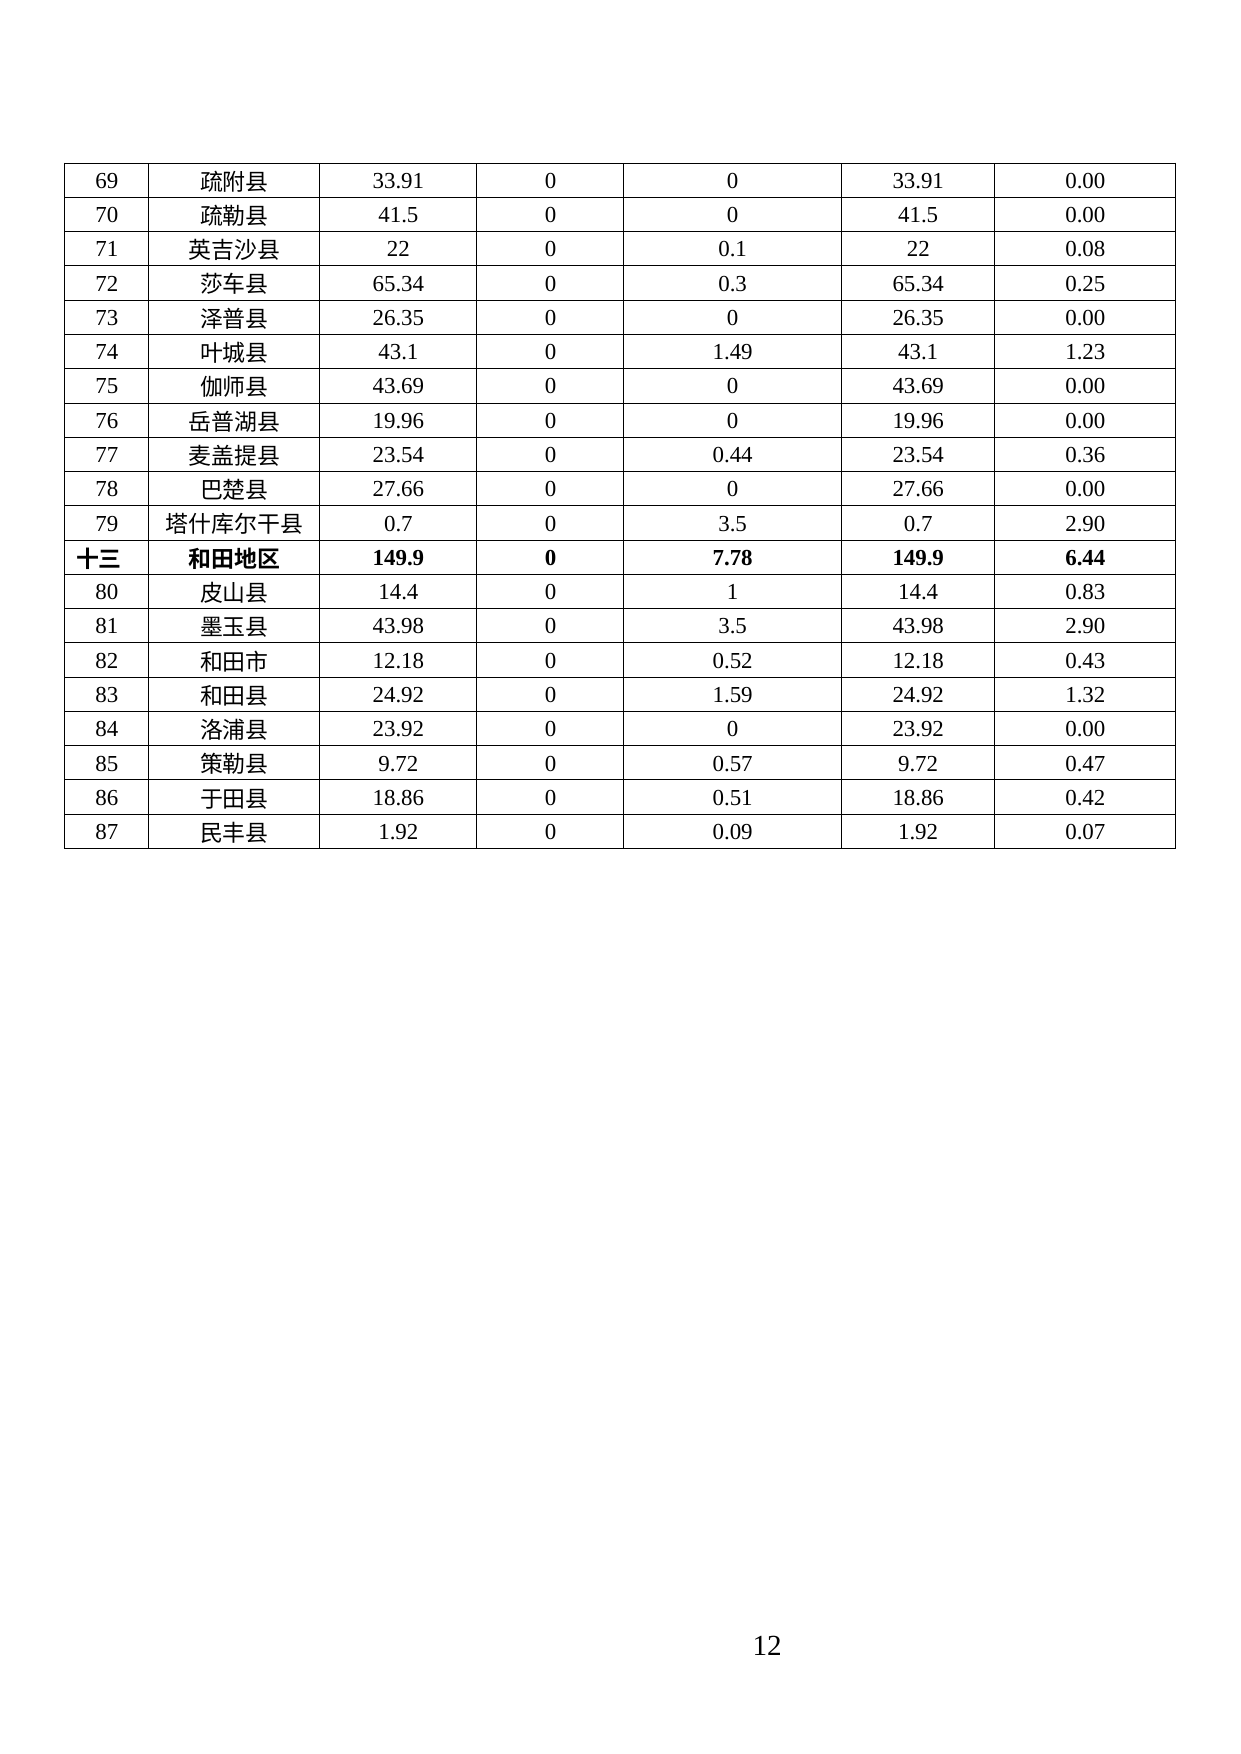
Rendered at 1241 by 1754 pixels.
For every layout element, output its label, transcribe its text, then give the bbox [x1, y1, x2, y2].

table_cell 81 [65, 609, 148, 642]
table_cell 87 [65, 815, 148, 848]
table_cell 9.72 [320, 746, 476, 779]
table_cell 1.49 [624, 335, 841, 368]
table_cell 叶城县 [149, 335, 319, 368]
table_cell 巴楚县 [149, 472, 319, 505]
table_cell 33.91 [842, 164, 994, 197]
table_cell 74 [65, 335, 148, 368]
table_cell 41.5 [320, 198, 476, 231]
table_cell 84 [65, 712, 148, 745]
table_cell 0 [477, 815, 623, 848]
table_cell 麦盖提县 [149, 438, 319, 471]
table_cell 莎车县 [149, 266, 319, 299]
table_cell 0 [624, 404, 841, 437]
table_cell 0 [477, 301, 623, 334]
table_cell 塔什库尔干县 [149, 506, 319, 539]
table_cell 19.96 [842, 404, 994, 437]
table_cell 86 [65, 780, 148, 814]
table_cell 43.98 [320, 609, 476, 642]
table_cell 27.66 [842, 472, 994, 505]
table_cell 0 [477, 164, 623, 197]
table_cell 和田地区 [149, 541, 319, 574]
table_cell 0 [477, 506, 623, 539]
table_cell 23.92 [842, 712, 994, 745]
table_cell 策勒县 [149, 746, 319, 779]
table_cell 0 [477, 712, 623, 745]
table_cell 85 [65, 746, 148, 779]
table_cell 43.98 [842, 609, 994, 642]
table_cell 0.25 [995, 266, 1175, 299]
table_cell 1.32 [995, 678, 1175, 711]
table_cell 33.91 [320, 164, 476, 197]
table_cell 0 [624, 369, 841, 402]
table_cell 2.90 [995, 609, 1175, 642]
table_cell 0 [477, 266, 623, 299]
table_cell 洛浦县 [149, 712, 319, 745]
table_cell 0.3 [624, 266, 841, 299]
table_cell 0.7 [842, 506, 994, 539]
table_cell 民丰县 [149, 815, 319, 848]
table_cell 43.69 [320, 369, 476, 402]
table_cell 0.08 [995, 232, 1175, 265]
table_cell 0.57 [624, 746, 841, 779]
table_cell 0 [477, 643, 623, 677]
table_cell 14.4 [842, 575, 994, 608]
table_cell 73 [65, 301, 148, 334]
table_cell 皮山县 [149, 575, 319, 608]
table_cell 疏附县 [149, 164, 319, 197]
table_cell 69 [65, 164, 148, 197]
table_cell 0.47 [995, 746, 1175, 779]
table_cell 0 [624, 198, 841, 231]
table_cell 0.00 [995, 198, 1175, 231]
table_cell 泽普县 [149, 301, 319, 334]
table_cell 0.00 [995, 404, 1175, 437]
table_cell 65.34 [842, 266, 994, 299]
table_cell 77 [65, 438, 148, 471]
table_cell 41.5 [842, 198, 994, 231]
table_cell 0.36 [995, 438, 1175, 471]
table_cell 6.44 [995, 541, 1175, 574]
table_cell 岳普湖县 [149, 404, 319, 437]
table_cell 0 [477, 609, 623, 642]
table_cell 0 [624, 164, 841, 197]
table_cell 24.92 [842, 678, 994, 711]
table_cell 0 [477, 472, 623, 505]
table_cell 75 [65, 369, 148, 402]
table_cell 0.09 [624, 815, 841, 848]
table_cell 0.7 [320, 506, 476, 539]
table_cell 24.92 [320, 678, 476, 711]
table_cell 22 [842, 232, 994, 265]
table_cell 0 [477, 232, 623, 265]
table_cell 80 [65, 575, 148, 608]
table_cell 1.92 [320, 815, 476, 848]
table_cell 0.00 [995, 164, 1175, 197]
table_cell 18.86 [320, 780, 476, 814]
table_cell 43.1 [320, 335, 476, 368]
table_cell 149.9 [320, 541, 476, 574]
table_cell 0 [477, 335, 623, 368]
table_cell 0.00 [995, 301, 1175, 334]
table_cell 于田县 [149, 780, 319, 814]
table_cell 19.96 [320, 404, 476, 437]
table_cell 12.18 [320, 643, 476, 677]
table_cell 0 [477, 404, 623, 437]
table_cell 和田县 [149, 678, 319, 711]
table_cell 0.52 [624, 643, 841, 677]
table_cell 疏勒县 [149, 198, 319, 231]
table_cell 2.90 [995, 506, 1175, 539]
table_cell 0.00 [995, 712, 1175, 745]
table_cell 149.9 [842, 541, 994, 574]
table_cell 12.18 [842, 643, 994, 677]
table_cell 0 [477, 369, 623, 402]
table_cell 0 [624, 712, 841, 745]
table_cell 0 [624, 472, 841, 505]
table_cell 27.66 [320, 472, 476, 505]
table_cell 23.54 [842, 438, 994, 471]
table_cell 82 [65, 643, 148, 677]
table_cell 7.78 [624, 541, 841, 574]
table_cell 伽师县 [149, 369, 319, 402]
table_cell 14.4 [320, 575, 476, 608]
table_cell 0 [477, 438, 623, 471]
table_cell 78 [65, 472, 148, 505]
table_cell 65.34 [320, 266, 476, 299]
table_cell 22 [320, 232, 476, 265]
table_cell 18.86 [842, 780, 994, 814]
table_cell 70 [65, 198, 148, 231]
table_cell 0 [477, 541, 623, 574]
table_cell 26.35 [842, 301, 994, 334]
table_cell 79 [65, 506, 148, 539]
table_cell 0.83 [995, 575, 1175, 608]
table_cell 9.72 [842, 746, 994, 779]
table_cell 0.51 [624, 780, 841, 814]
table_cell 十三 [65, 541, 148, 574]
table_cell 1 [624, 575, 841, 608]
table_cell 72 [65, 266, 148, 299]
table_cell 0.1 [624, 232, 841, 265]
table_cell 1.23 [995, 335, 1175, 368]
table_cell 71 [65, 232, 148, 265]
table_cell 0 [477, 746, 623, 779]
table_cell 83 [65, 678, 148, 711]
table_cell 0 [477, 575, 623, 608]
table_cell 0.07 [995, 815, 1175, 848]
table_cell 23.92 [320, 712, 476, 745]
table_cell 23.54 [320, 438, 476, 471]
table_cell 0 [477, 780, 623, 814]
table_cell 0.43 [995, 643, 1175, 677]
table_cell 43.69 [842, 369, 994, 402]
table_cell 1.59 [624, 678, 841, 711]
table_cell 和田市 [149, 643, 319, 677]
table_cell 43.1 [842, 335, 994, 368]
table_cell 墨玉县 [149, 609, 319, 642]
table_cell 0.00 [995, 472, 1175, 505]
table_cell 0 [477, 678, 623, 711]
table_cell 0 [624, 301, 841, 334]
table_cell 3.5 [624, 609, 841, 642]
table_cell 0 [477, 198, 623, 231]
table_cell 0.00 [995, 369, 1175, 402]
table_cell 1.92 [842, 815, 994, 848]
table_cell 英吉沙县 [149, 232, 319, 265]
table_cell 76 [65, 404, 148, 437]
table_cell 26.35 [320, 301, 476, 334]
table_cell 0.44 [624, 438, 841, 471]
table_cell 3.5 [624, 506, 841, 539]
table_cell 0.42 [995, 780, 1175, 814]
